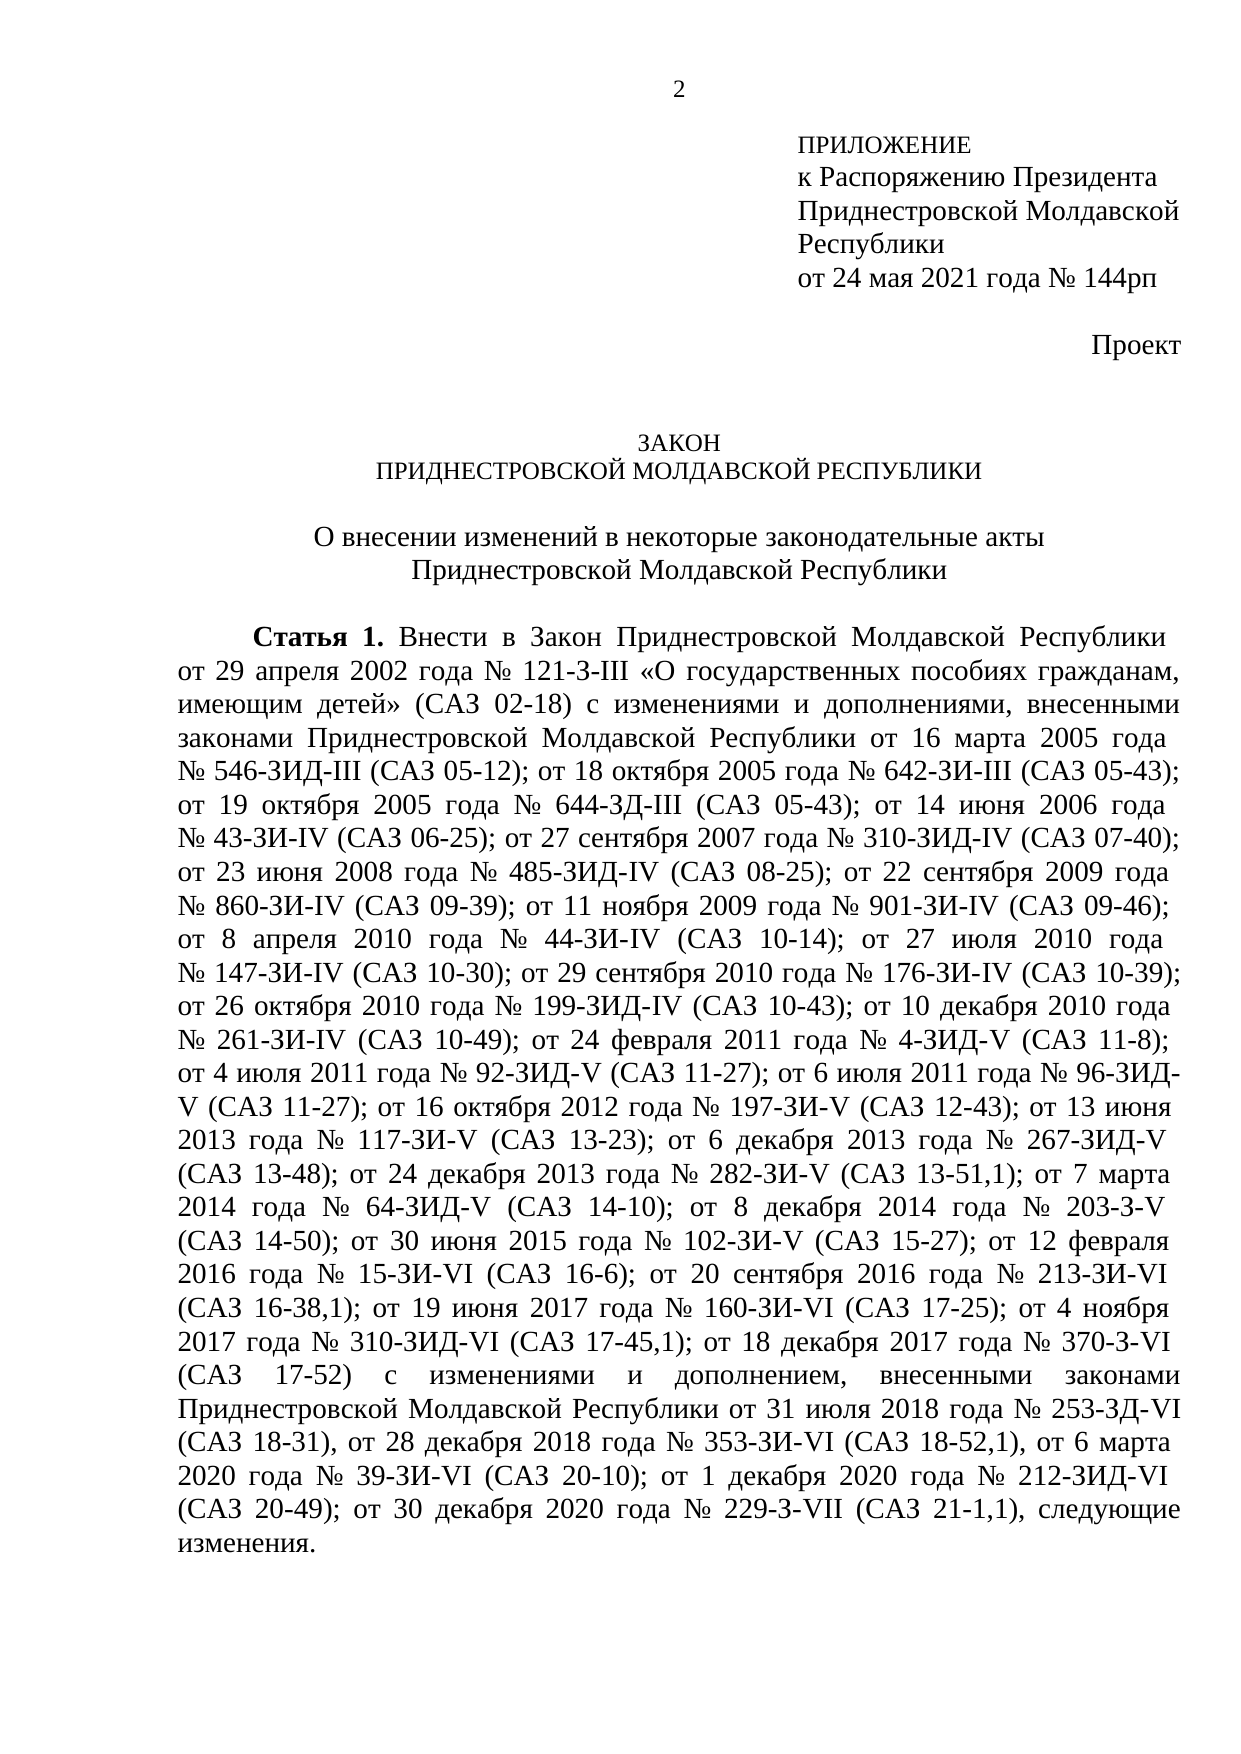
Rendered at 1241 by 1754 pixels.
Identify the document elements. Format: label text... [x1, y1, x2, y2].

text ЗАКОН [177, 428, 1181, 456]
text ПРИЛОЖЕНИЕ [797, 131, 1181, 159]
text Приднестровской Молдавской [797, 193, 1181, 226]
text к Распоряжению Президента [797, 159, 1181, 193]
text Статья 1. Внести в Закон Приднестровской Молдавской Республики от 29 апреля 2002 года № 121-З-III «О государственных пособиях гражданам, имеющим детей» (САЗ 02-18) с изменениями и дополнениями, внесенными законами Приднестровской Молдавской Республики от 16 марта 2005 года № 546-ЗИД-III (САЗ 05-12); от 18 октября 2005 года № 642-ЗИ-III (САЗ 05-43); от 19 октября 2005 года № 644-ЗД-III (САЗ 05-43); от 14 июня 2006 года № 43-ЗИ-IV (САЗ 06-25); от 27 сентября 2007 года № 310-ЗИД-IV (САЗ 07-40); от 23 июня 2008 года № 485-ЗИД-IV (САЗ 08-25); от 22 сентября 2009 года № 860-ЗИ-IV (САЗ 09-39); от 11 ноября 2009 года № 901-ЗИ-IV (САЗ 09-46); от 8 апреля 2010 года № 44-ЗИ-IV (САЗ 10-14); от 27 июля 2010 года № 147-ЗИ-IV (САЗ 10-30); от 29 сентября 2010 года № 176-ЗИ-IV (САЗ 10-39); от 26 октября 2010 года № 199-ЗИД-IV (САЗ 10-43); от 10 декабря 2010 года № 261-ЗИ-IV (САЗ 10-49); от 24 февраля 2011 года № 4-ЗИД-V (САЗ 11-8); от 4 июля 2011 года № 92-ЗИД-V (САЗ 11-27); от 6 июля 2011 года № 96-ЗИД-V (САЗ 11-27); от 16 октября 2012 года № 197-ЗИ-V (САЗ 12-43); от 13 июня 2013 года № 117-ЗИ-V (САЗ 13-23); от 6 декабря 2013 года № 267-ЗИД-V (САЗ 13-48); от 24 декабря 2013 года № 282-ЗИ-V (САЗ 13-51,1); от 7 марта 2014 года № 64-ЗИД-V (САЗ 14-10); от 8 декабря 2014 года № 203-З-V (САЗ 14-50); от 30 июня 2015 года № 102-ЗИ-V (САЗ 15-27); от 12 февраля 2016 года № 15-ЗИ-VI (САЗ 16-6); от 20 сентября 2016 года № 213-ЗИ-VI (САЗ 16-38,1); от 19 июня 2017 года № 160-ЗИ-VI (САЗ 17-25); от 4 ноября 2017 года № 310-ЗИД-VI (САЗ 17-45,1); от 18 декабря 2017 года № 370-З-VI (САЗ 17-52) с изменениями и дополнением, внесенными законами Приднестровской Молдавской Республики от 31 июля 2018 года № 253-ЗД-VI (САЗ 18-31), от 28 декабря 2018 года № 353-ЗИ-VI (САЗ 18-52,1), от 6 марта 2020 года № 39-ЗИ-VI (САЗ 20-10); от 1 декабря 2020 года № 212-ЗИД-VI (САЗ 20-49); от 30 декабря 2020 года № 229-З-VII (САЗ 21-1,1), следующие изменения. [177, 619, 1181, 1558]
text Проект [177, 327, 1181, 361]
text О внесении изменений в некоторые законодательные акты [177, 519, 1181, 552]
text Республики [797, 226, 1181, 260]
text ПРИДНЕСТРОВСКОЙ МОЛДАВСКОЙ РЕСПУБЛИКИ [177, 456, 1181, 485]
text Приднестровской Молдавской Республики [177, 552, 1181, 586]
text от 24 мая 2021 года № 144рп [797, 260, 1181, 293]
